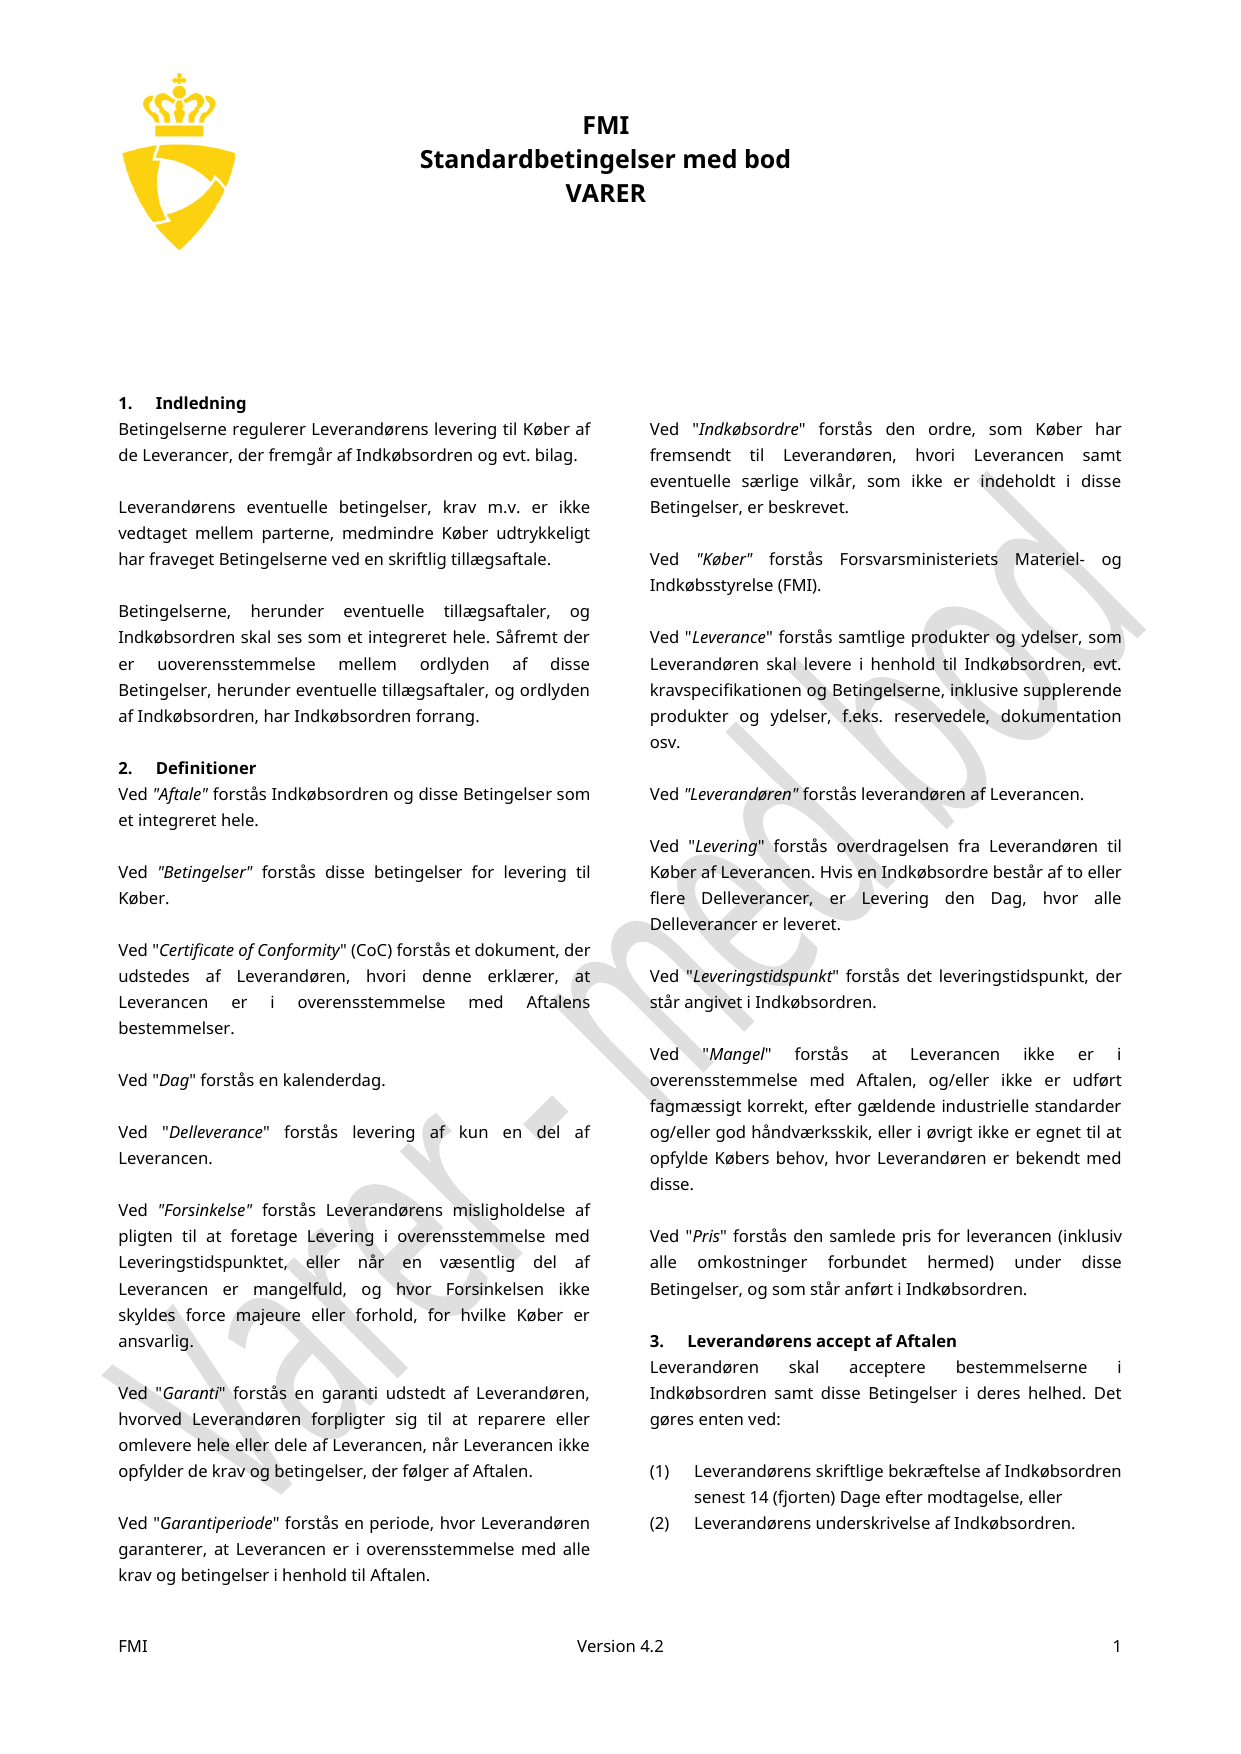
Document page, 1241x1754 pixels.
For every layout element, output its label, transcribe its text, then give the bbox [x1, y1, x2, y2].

text Ved "Aftale" forstås Indkøbsordren og disse Betingelser som et integreret hele. [118, 782, 591, 831]
text Ved "Delleverance" forstås levering af kun en del af Leverancen. [118, 1121, 591, 1169]
text Ved "Mangel" forstås at Leverancen ikke er i overensstemmelse med Aftalen, og/eller ikke er udført fagmæssigt korrekt, efter gældende industrielle standarder og/eller god håndværksskik, eller i øvrigt ikke er egnet til at opfylde Købers behov, hvor Leverandøren er bekendt med disse. [649, 1043, 1122, 1196]
text Betingelserne, herunder eventuelle tillægsaftaler, og Indkøbsordren skal ses som et integreret hele. Såfremt der er uoverensstemmelse mellem ordlyden af disse Betingelser, herunder eventuelle tillægsaftaler, og ordlyden af Indkøbsordren, har Indkøbsordren forrang. [118, 600, 591, 727]
text Betingelserne regulerer Leverandørens levering til Køber af de Leverancer, der fremgår af Indkøbsordren og evt. bilag. [118, 418, 591, 466]
text Ved "Dag" forstås en kalenderdag. [118, 1069, 591, 1091]
text Ved "Leverance" forstås samtlige produkter og ydelser, som Leverandøren skal levere i henhold til Indkøbsordren, evt. kravspecifikationen og Betingelserne, inklusive supplerende produkter og ydelser, f.eks. reservedele, dokumentation osv. [649, 626, 1122, 753]
text Ved "Indkøbsordre" forstås den ordre, som Køber har fremsendt til Leverandøren, hvori Leverancen samt eventuelle særlige vilkår, som ikke er indeholdt i disse Betingelser, er beskrevet. [649, 418, 1122, 518]
text Ved "Garantiperiode" forstås en periode, hvor Leverandøren garanterer, at Leverancen er i overensstemmelse med alle krav og betingelser i henhold til Aftalen. [118, 1511, 591, 1586]
text Ved "Pris" forstås den samlede pris for leverancen (inklusiv alle omkostninger forbundet hermed) under disse Betingelser, og som står anført i Indkøbsordren. [649, 1225, 1122, 1300]
text Ved "Køber" forstås Forsvarsministeriets Materiel- og Indkøbsstyrelse (FMI). [649, 548, 1122, 597]
text Leverandøren skal acceptere bestemmelserne i Indkøbsordren samt disse Betingelser i deres helhed. Det gøres enten ved: [649, 1355, 1122, 1430]
picture [122, 73, 235, 250]
text Ved "Betingelser" forstås disse betingelser for levering til Køber. [118, 860, 591, 909]
text (2) Leverandørens underskrivelse af Indkøbsordren. [649, 1511, 1122, 1534]
text Leverandørens eventuelle betingelser, krav m.v. er ikke vedtaget mellem parterne, medmindre Køber udtrykkeligt har fraveget Betingelserne ved en skriftlig tillægsaftale. [118, 496, 591, 571]
text Ved "Levering" forstås overdragelsen fra Leverandøren til Køber af Leverancen. Hvis en Indkøbsordre består af to eller flere Delleverancer, er Levering den Dag, hvor alle Delleverancer er leveret. [649, 834, 1122, 935]
text (1) Leverandørens skriftlige bekræftelse af Indkøbsordren senest 14 (fjorten) Dage efter modtagelse, eller [649, 1459, 1122, 1508]
subtitle Definitioner [118, 756, 591, 779]
text Ved "Forsinkelse" forstås Leverandørens misligholdelse af pligten til at foretage Levering i overensstemmelse med Leveringstidspunktet, eller når en væsentlig del af Leverancen er mangelfuld, og hvor Forsinkelsen ikke skyldes force majeure eller forhold, for hvilke Køber er ansvarlig. [118, 1199, 591, 1352]
text Ved "Certificate of Conformity" (CoC) forstås et dokument, der udstedes af Leverandøren, hvori denne erklærer, at Leverancen er i overensstemmelse med Aftalens bestemmelser. [118, 938, 591, 1039]
subtitle Leverandørens accept af Aftalen [649, 1329, 1122, 1352]
text Ved "Leveringstidspunkt" forstås det leveringstidspunkt, der står angivet i Indkøbsordren. [649, 964, 1122, 1013]
text Ved "Leverandøren" forstås leverandøren af Leverancen. [649, 782, 1122, 805]
text Ved "Garanti" forstås en garanti udstedt af Leverandøren, hvorved Leverandøren forpligter sig til at reparere eller omlevere hele eller dele af Leverancen, når Leverancen ikke opfylder de krav og betingelser, der følger af Aftalen. [118, 1381, 591, 1482]
subtitle Indledning [118, 392, 591, 414]
